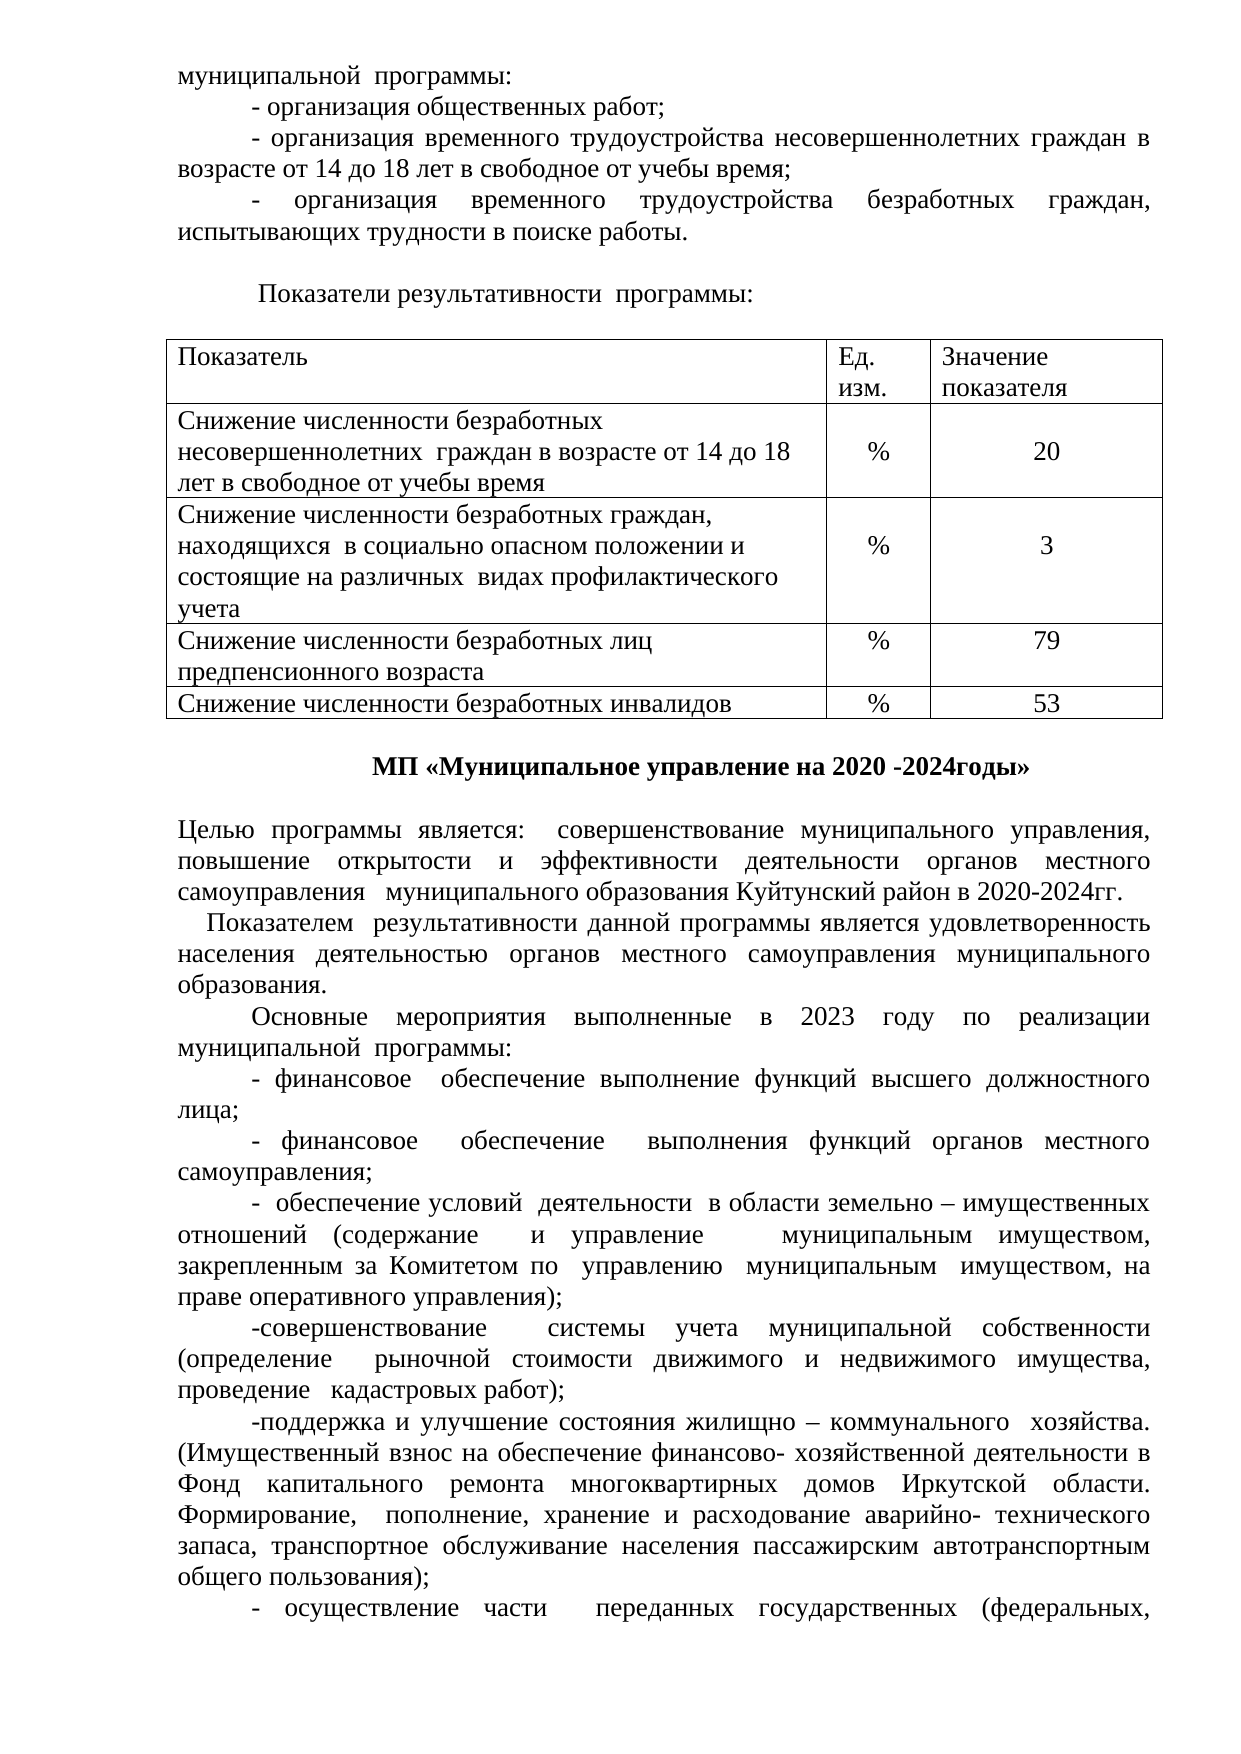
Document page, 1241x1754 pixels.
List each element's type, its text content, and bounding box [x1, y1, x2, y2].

text - финансовое обеспечение выполнение функций высшего должностного лица; [177, 1062, 1152, 1124]
text - организация временного трудоустройства безработных граждан, испытывающих трудности в поиске работы. [177, 184, 1152, 246]
text Основные мероприятия выполненные в 2023 году по реализации муниципальной программы: [177, 1000, 1152, 1062]
table_header Показатель [167, 340, 826, 403]
table_cell % [827, 498, 930, 623]
table_cell Снижение численности безработных инвалидов [167, 687, 826, 718]
text Показатели результативности программы: [177, 277, 1152, 308]
text - финансовое обеспечение выполнения функций органов местного самоуправления; [177, 1124, 1152, 1187]
table_cell 53 [931, 687, 1162, 718]
text - организация общественных работ; [177, 90, 1152, 121]
table_cell 3 [931, 498, 1162, 623]
text -совершенствование системы учета муниципальной собственности (определение рыночной стоимости движимого и недвижимого имущества, проведение кадастровых работ); [177, 1311, 1152, 1404]
text - организация временного трудоустройства несовершеннолетних граждан в возрасте от 14 до 18 лет в свободное от учебы время; [177, 121, 1152, 184]
table_cell % [827, 687, 930, 718]
table_cell Снижение численности безработных граждан, находящихся в социально опасном положении и состоящие на различных видах профилактического учета [167, 498, 826, 623]
table_cell % [827, 624, 930, 686]
text - обеспечение условий деятельности в области земельно – имущественных отношений (содержание и управление муниципальным имуществом, закрепленным за Комитетом по управлению муниципальным имуществом, на праве оперативного управления); [177, 1187, 1152, 1311]
table_header Ед. изм. [827, 340, 930, 403]
table_cell Снижение численности безработных несовершеннолетних граждан в возрасте от 14 до 18 лет в свободное от учебы время [167, 404, 826, 497]
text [177, 1591, 1152, 1623]
text Целью программы является: совершенствование муниципального управления, повышение открытости и эффективности деятельности органов местного самоуправления муниципального образования Куйтунский район в 2020-2024гг. [177, 813, 1152, 906]
table_cell 79 [931, 624, 1162, 686]
table_cell Снижение численности безработных лиц предпенсионного возраста [167, 624, 826, 686]
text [177, 59, 1152, 90]
table_cell % [827, 404, 930, 497]
table_cell 20 [931, 404, 1162, 497]
text -поддержка и улучшение состояния жилищно – коммунального хозяйства. (Имущественный взнос на обеспечение финансово- хозяйственной деятельности в Фонд капитального ремонта многоквартирных домов Иркутской области. Формирование, пополнение, хранение и расходование аварийно- технического запаса, транспортное обслуживание населения пассажирским автотранспортным общего пользования); [177, 1404, 1152, 1591]
text МП «Муниципальное управление на 2020 -2024годы» [177, 751, 1152, 782]
text Показателем результативности данной программы является удовлетворенность населения деятельностью органов местного самоуправления муниципального образования. [177, 906, 1152, 1000]
table_header Значение показателя [931, 340, 1162, 403]
